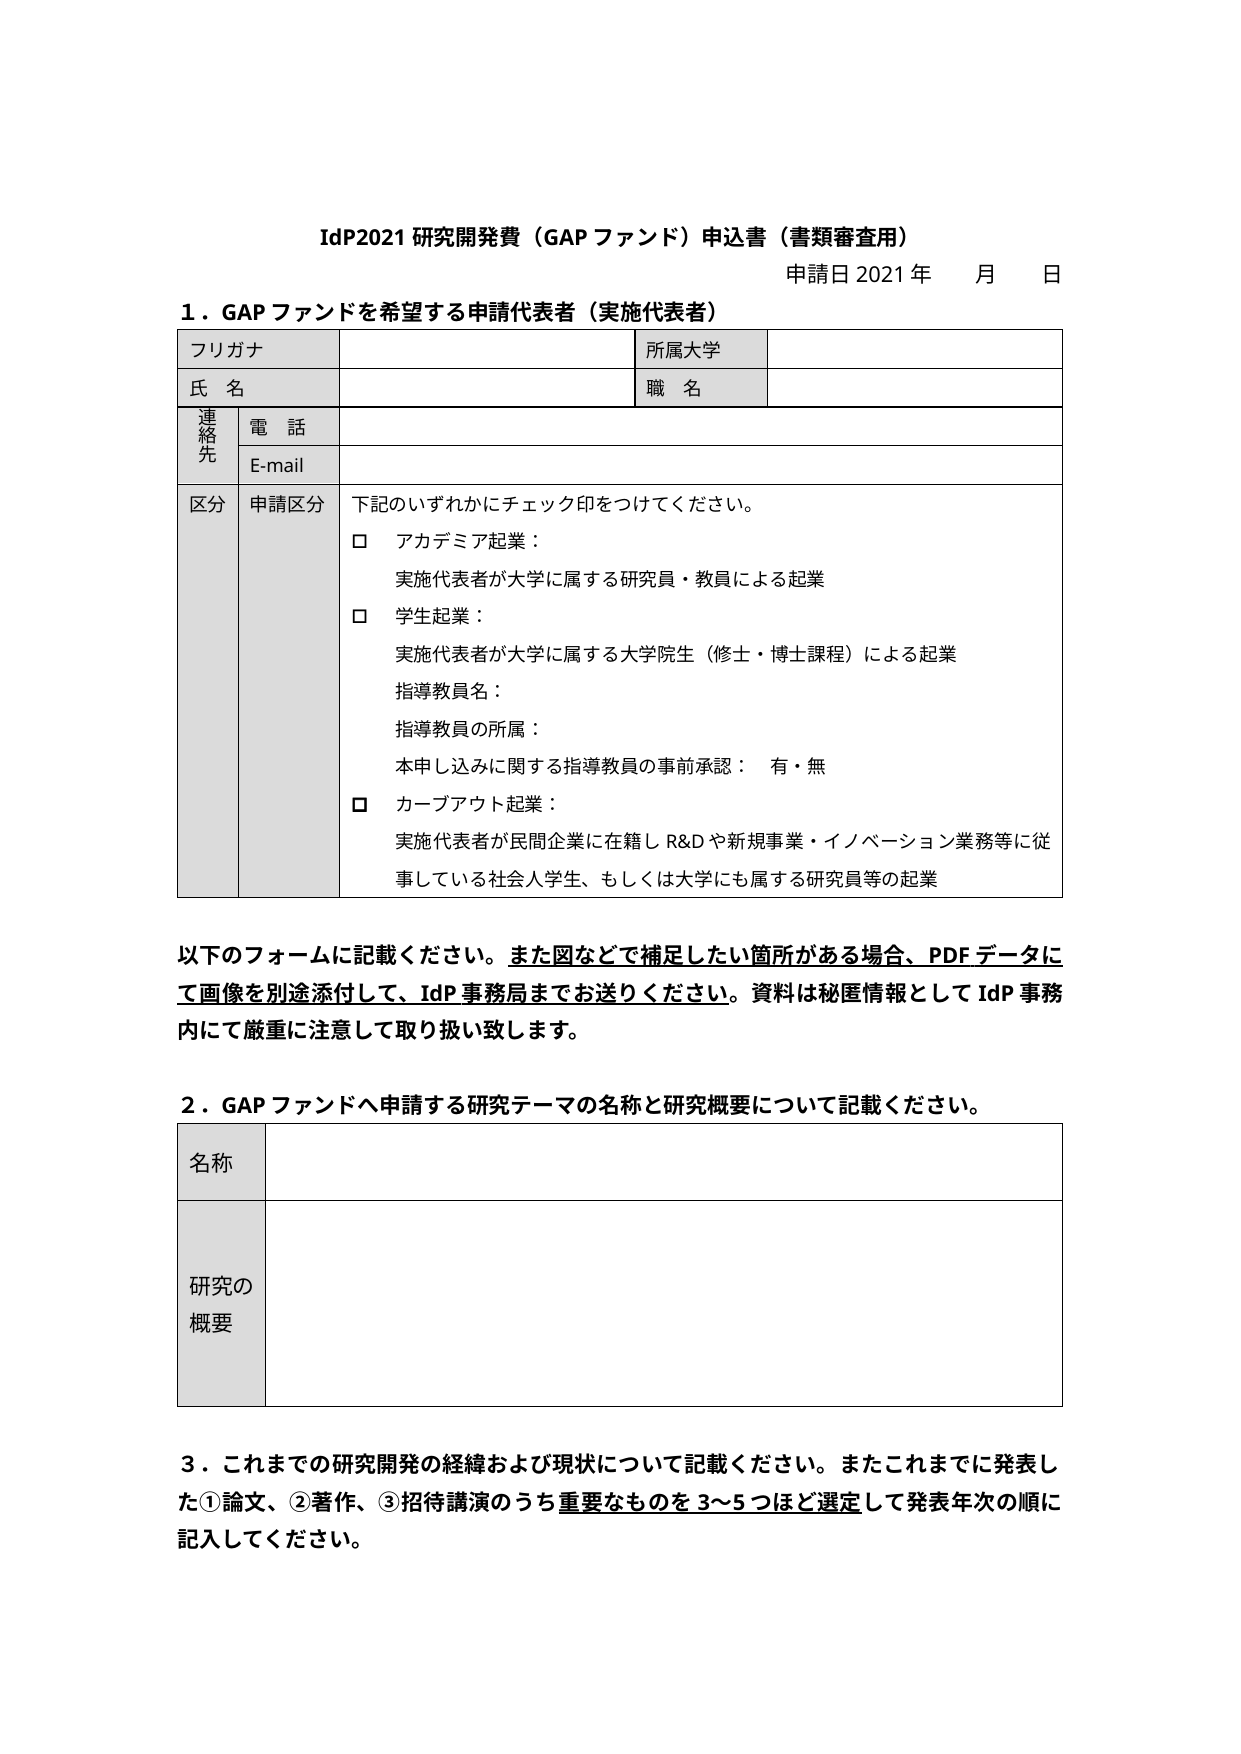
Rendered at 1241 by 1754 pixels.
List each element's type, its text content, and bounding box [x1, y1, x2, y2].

table_cell 下記のいずれかにチェック印をつけてください。 アカデミア起業： 実施代表者が大学に属する研究員・教員による起業 学生起業： 実施代表者が大学に属する大学院生（修士・博士課程）による起業 指導教員名： 指導教員の所属： 本申し込みに関する指導教員の事前承認： 有・無 カーブアウト起業： 実施代表者が民間企業に在籍しR&Dや新規事業・イノベーション業務等に従事している社会人学生、もしくは大学にも属する研究員等の起業 [340, 485, 1062, 897]
table_cell 申請区分 [239, 485, 339, 897]
table_header 名称 [178, 1124, 265, 1200]
table_header 所属大学 [636, 330, 767, 368]
text ２．GAPファンドへ申請する研究テーマの名称と研究概要について記載ください。 [177, 1086, 1063, 1123]
text IdP2021 研究開発費（GAPファンド）申込書（書類審査用） [177, 217, 1063, 254]
text 申請日2021年 月 日 [177, 254, 1063, 292]
table_cell [266, 1201, 1062, 1406]
table_cell [768, 369, 1062, 406]
table_header フリガナ [178, 330, 339, 368]
text １．GAPファンドを希望する申請代表者（実施代表者） [177, 292, 1063, 329]
text ３．これまでの研究開発の経緯および現状について記載ください。またこれまでに発表した①論文、②著作、③招待講演のうち重要なものを3〜5つほど選定して発表年次の順に記入してください。 [177, 1444, 1063, 1557]
table_cell 職 名 [636, 369, 767, 406]
table_header [768, 330, 1062, 368]
table_cell 氏 名 [178, 369, 339, 406]
table_cell [340, 408, 1062, 445]
text 以下のフォームに記載ください。また図などで補足したい箇所がある場合、PDFデータにて画像を別途添付して、IdP事務局までお送りください。資料は秘匿情報としてIdP事務内にて厳重に注意して取り扱い致します。 [177, 898, 1063, 1086]
table_cell 連絡先 [178, 408, 238, 483]
table_cell [340, 446, 1062, 483]
table_cell 研究の概要 [178, 1201, 265, 1406]
table_cell [340, 369, 634, 406]
table_header [340, 330, 634, 368]
table_cell E-mail [239, 446, 339, 483]
table_cell 電 話 [239, 408, 339, 445]
table_cell 区分 [178, 485, 238, 897]
table_header [266, 1124, 1062, 1200]
